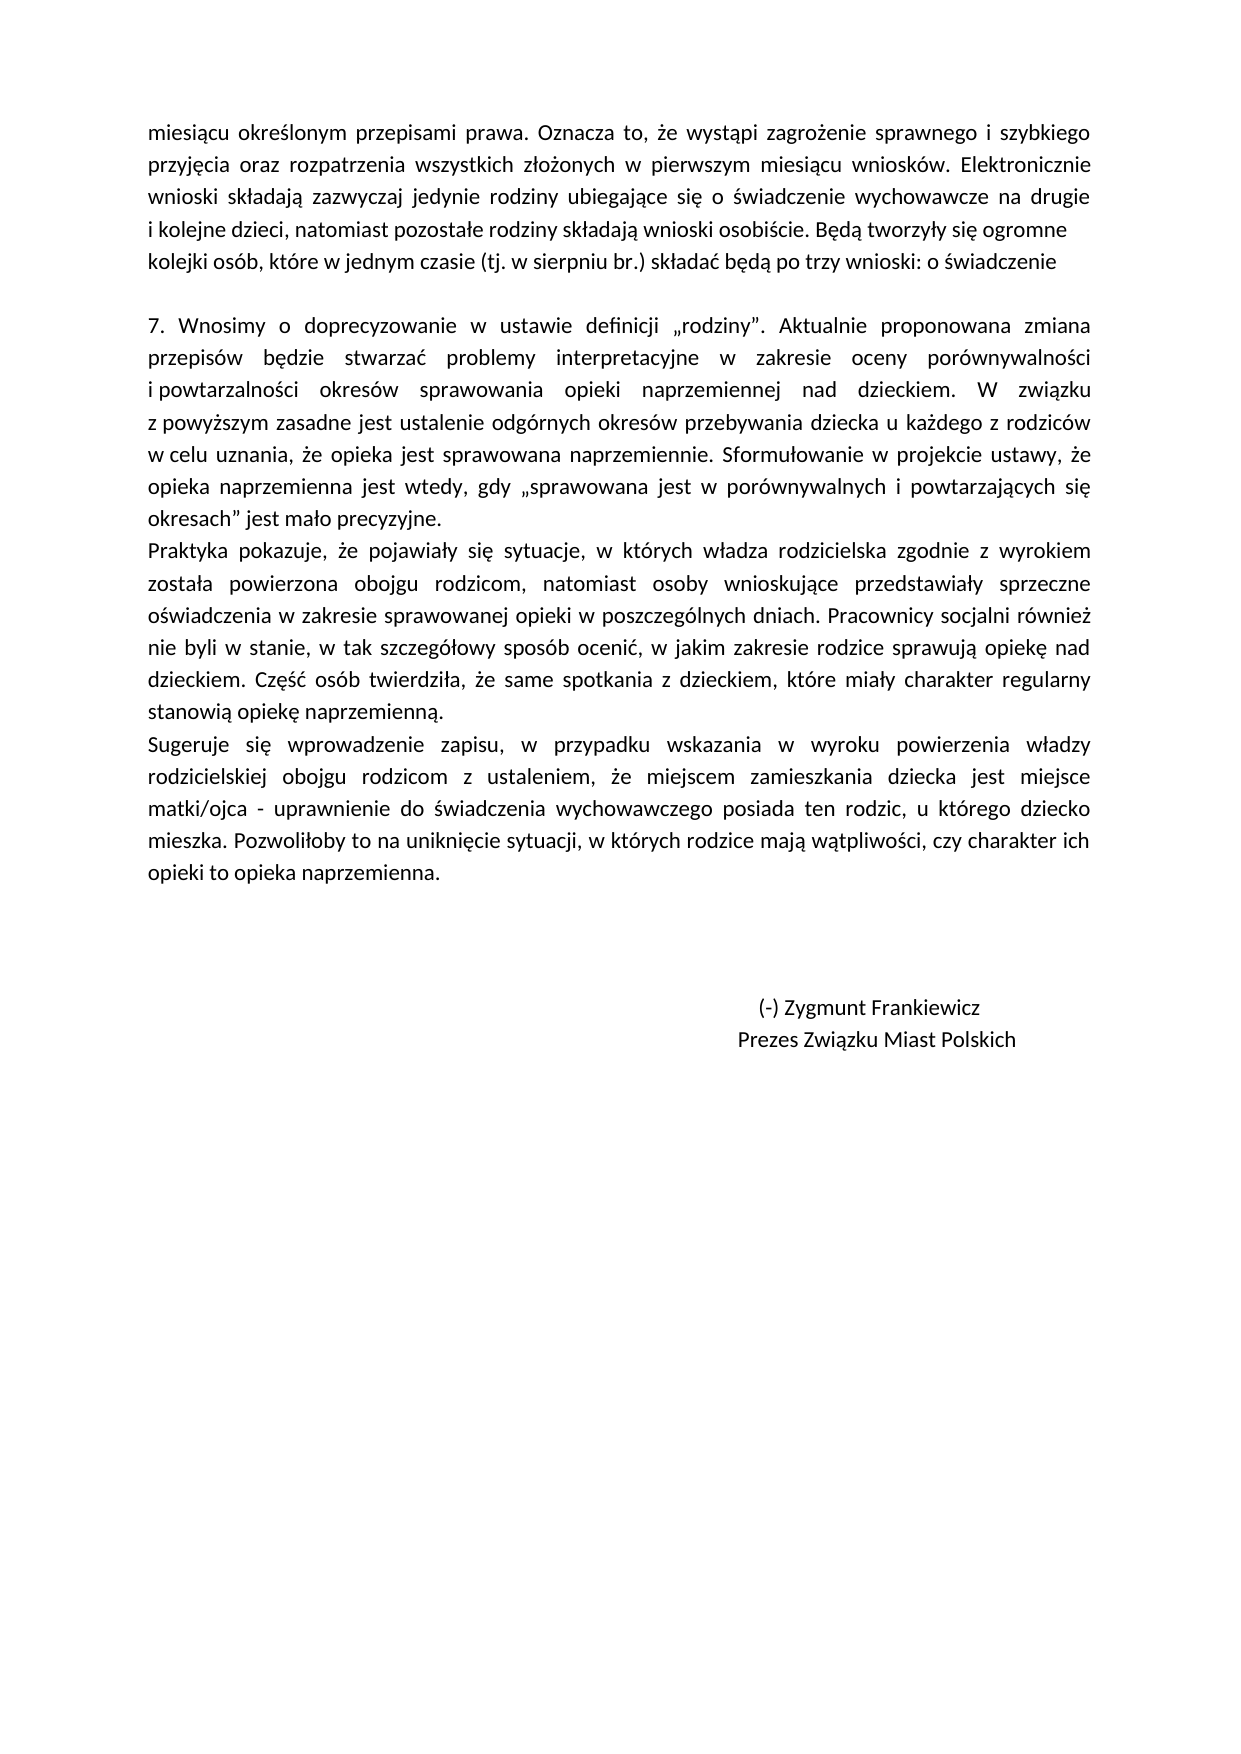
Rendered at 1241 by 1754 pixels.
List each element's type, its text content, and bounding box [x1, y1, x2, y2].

text (-) Zygmunt Frankiewicz [148, 993, 1092, 1021]
text Praktyka pokazuje, że pojawiały się sytuacje, w których władza rodzicielska zgodnie z wyrokiem została powierzona obojgu rodzicom, natomiast osoby wnioskujące przedstawiały sprzeczne oświadczenia w zakresie sprawowanej opieki w poszczególnych dniach. Pracownicy socjalni również nie byli w stanie, w tak szczegółowy sposób ocenić, w jakim zakresie rodzice sprawują opiekę nad dzieckiem. Część osób twierdziła, że same spotkania z dzieckiem, które miały charakter regularny stanowią opiekę naprzemienną. [148, 537, 1092, 726]
text Prezes Związku Miast Polskich [664, 1025, 1092, 1053]
text Sugeruje się wprowadzenie zapisu, w przypadku wskazania w wyroku powierzenia władzy rodzicielskiej obojgu rodzicom z ustaleniem, że miejscem zamieszkania dziecka jest miejsce matki/ojca - uprawnienie do świadczenia wychowawczego posiada ten rodzic, u którego dziecko mieszka. Pozwoliłoby to na uniknięcie sytuacji, w których rodzice mają wątpliwości, czy charakter ich opieki to opieka naprzemienna. [148, 730, 1092, 886]
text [148, 118, 1092, 243]
text kolejki osób, które w jednym czasie (tj. w sierpniu br.) składać będą po trzy wnioski: o świadczenie [148, 247, 1092, 275]
text 7. Wnosimy o doprecyzowanie w ustawie definicji „rodziny”. Aktualnie proponowana zmiana przepisów będzie stwarzać problemy interpretacyjne w zakresie oceny porównywalności i powtarzalności okresów sprawowania opieki naprzemiennej nad dzieckiem. W związku z powyższym zasadne jest ustalenie odgórnych okresów przebywania dziecka u każdego z rodziców w celu uznania, że opieka jest sprawowana naprzemiennie. Sformułowanie w projekcie ustawy, że opieka naprzemienna jest wtedy, gdy „sprawowana jest w porównywalnych i powtarzających się okresach” jest mało precyzyjne. [148, 311, 1092, 532]
